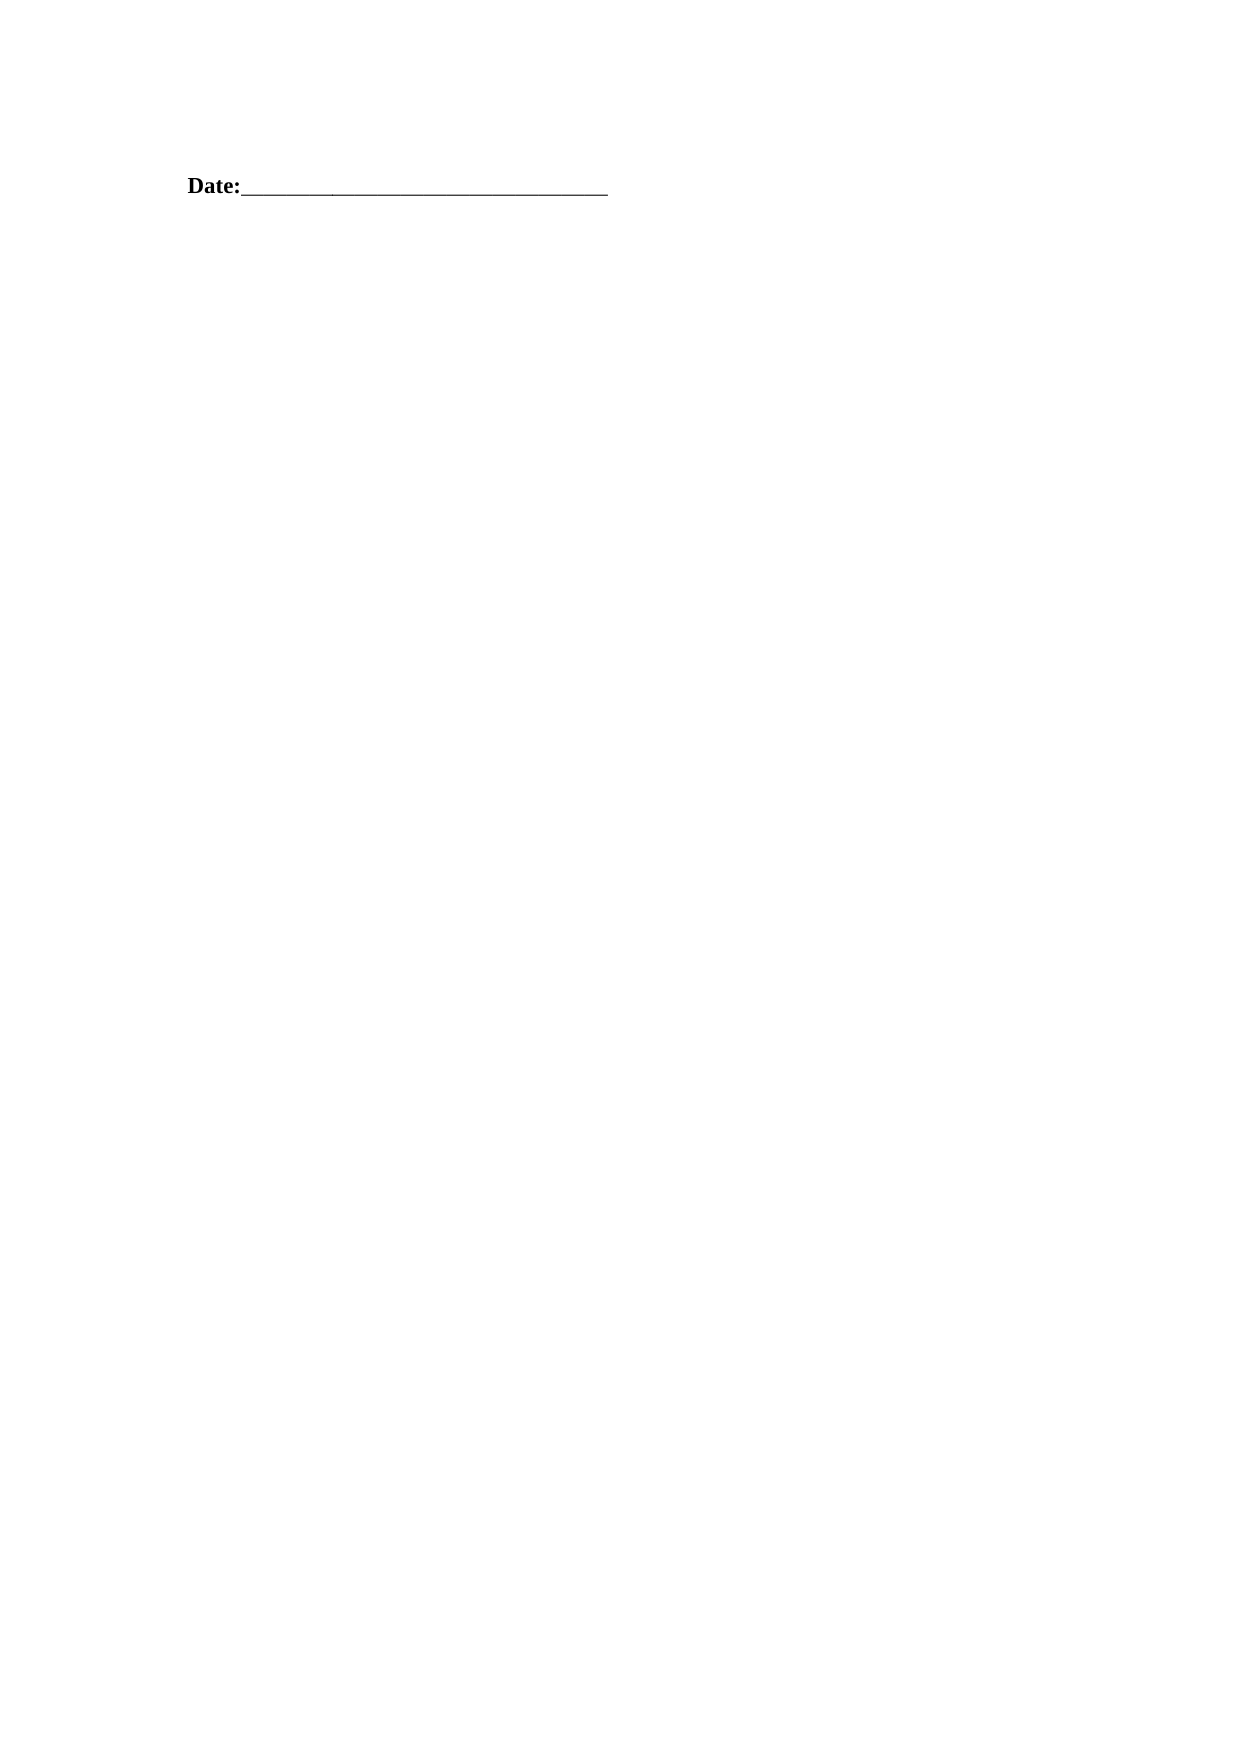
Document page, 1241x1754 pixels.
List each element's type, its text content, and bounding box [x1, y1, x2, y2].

text Date:＿＿＿＿＿＿＿＿＿＿＿＿＿＿＿＿ [187, 164, 1078, 202]
